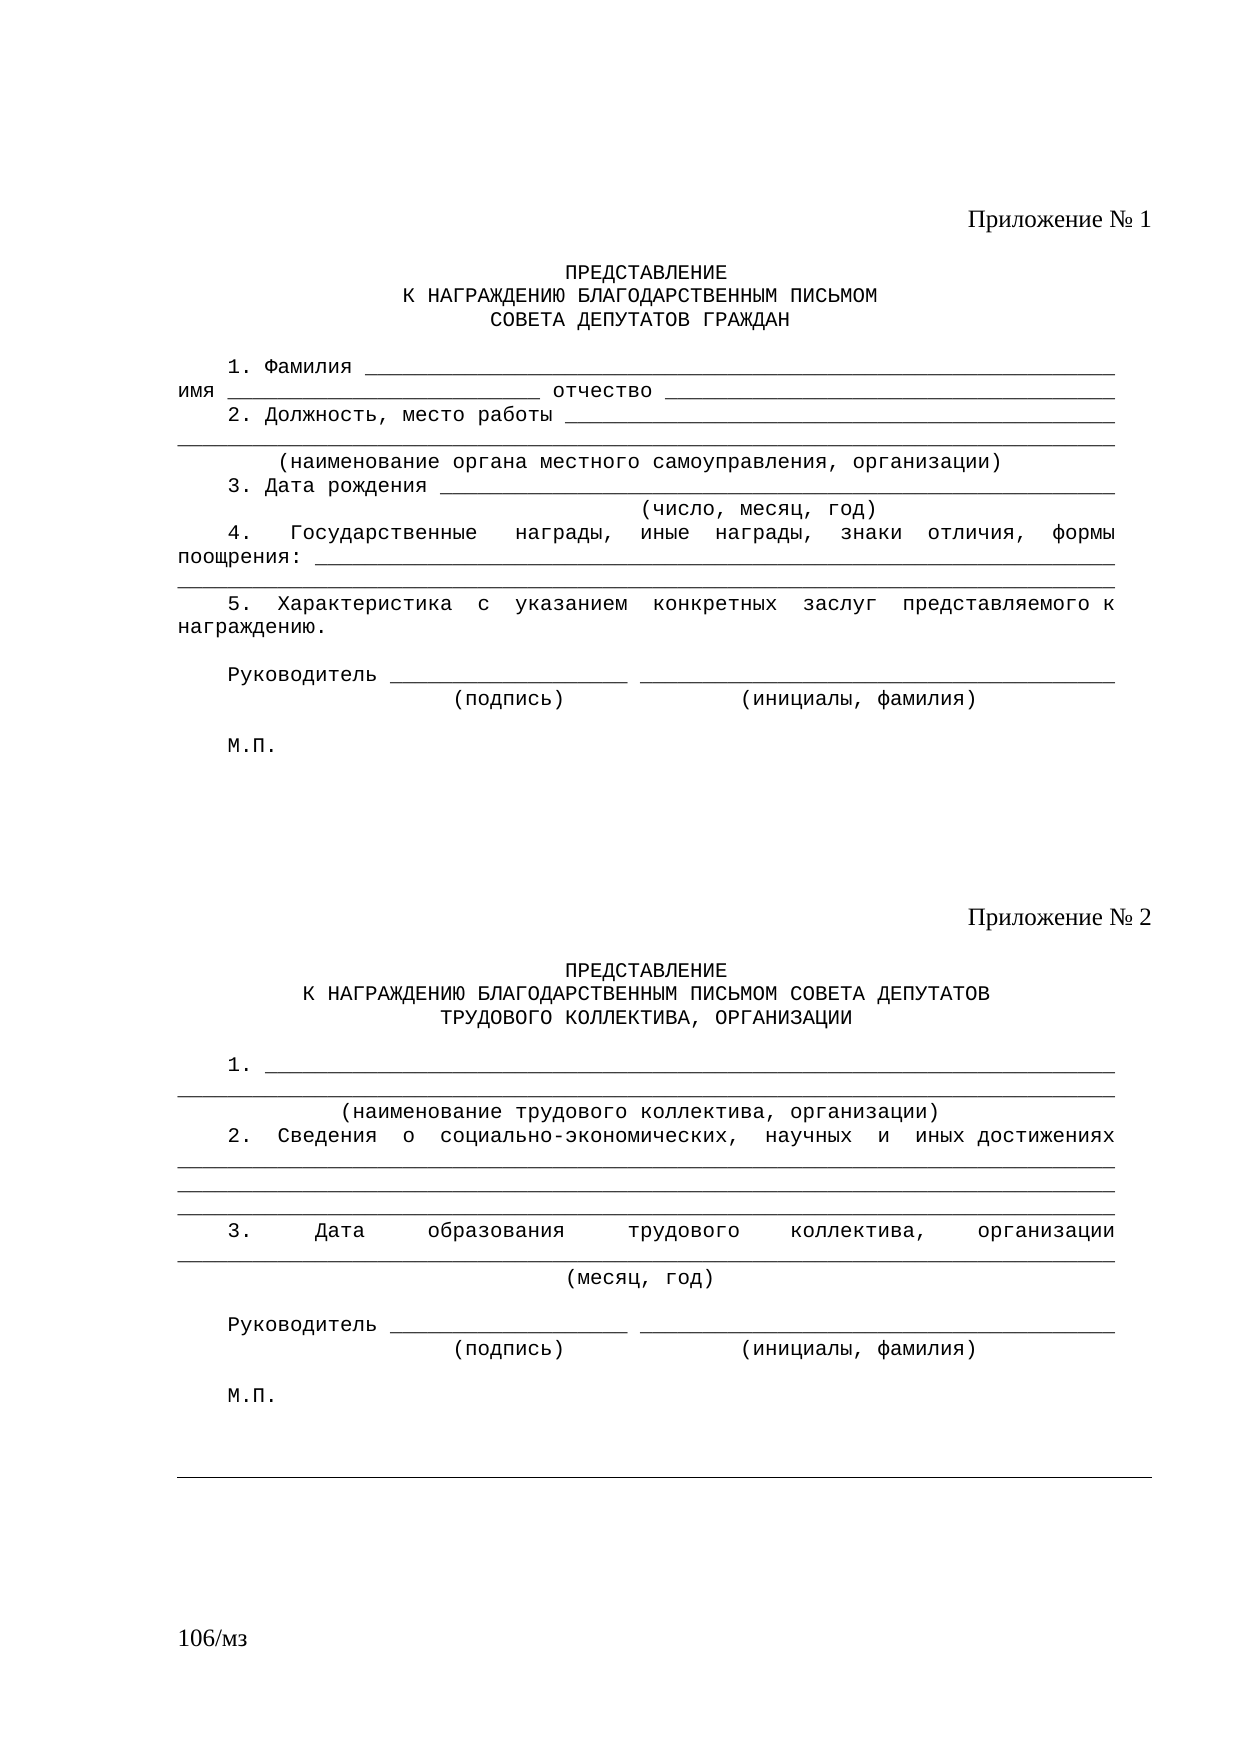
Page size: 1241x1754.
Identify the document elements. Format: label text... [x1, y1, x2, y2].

text (наименование трудового коллектива, организации) [177, 1102, 1152, 1125]
text ___________________________________________________________________________ [177, 1196, 1152, 1220]
text ТРУДОВОГО КОЛЛЕКТИВА, ОРГАНИЗАЦИИ [177, 1007, 1152, 1031]
text СОВЕТА ДЕПУТАТОВ ГРАЖДАН [177, 309, 1152, 333]
text 1. ____________________________________________________________________ [177, 1054, 1152, 1078]
text ПРЕДСТАВЛЕНИЕ [177, 262, 1152, 286]
text 4. Государственные награды, иные награды, знаки отличия, формы [177, 522, 1152, 546]
text Руководитель ___________________ ______________________________________ [177, 664, 1152, 687]
text Приложение № 1 [177, 204, 1152, 233]
text К НАГРАЖДЕНИЮ БЛАГОДАРСТВЕННЫМ ПИСЬМОМ СОВЕТА ДЕПУТАТОВ [177, 983, 1152, 1007]
text 5. Характеристика с указанием конкретных заслуг представляемого к [177, 593, 1152, 617]
text (подпись) (инициалы, фамилия) [177, 687, 1152, 711]
text награждению. [177, 617, 1152, 640]
text 1. Фамилия ____________________________________________________________ [177, 356, 1152, 380]
text К НАГРАЖДЕНИЮ БЛАГОДАРСТВЕННЫМ ПИСЬМОМ [177, 286, 1152, 309]
text ___________________________________________________________________________ [177, 569, 1152, 593]
text поощрения: ________________________________________________________________ [177, 546, 1152, 569]
text Руководитель ___________________ ______________________________________ [177, 1314, 1152, 1338]
text ___________________________________________________________________________ [177, 1078, 1152, 1102]
text 3. Дата рождения ______________________________________________________ [177, 475, 1152, 498]
text ___________________________________________________________________________ [177, 1243, 1152, 1267]
text М.П. [177, 1385, 1152, 1409]
text 2. Должность, место работы ____________________________________________ [177, 404, 1152, 427]
text (подпись) (инициалы, фамилия) [177, 1338, 1152, 1362]
text ПРЕДСТАВЛЕНИЕ [177, 960, 1152, 983]
text ___________________________________________________________________________ [177, 1149, 1152, 1172]
text ___________________________________________________________________________ [177, 1172, 1152, 1196]
text Приложение № 2 [177, 902, 1152, 931]
text (число, месяц, год) [177, 498, 1152, 522]
text 3. Дата образования трудового коллектива, организации [177, 1220, 1152, 1243]
text М.П. [177, 735, 1152, 758]
text ___________________________________________________________________________ [177, 427, 1152, 451]
text имя _________________________ отчество ____________________________________ [177, 380, 1152, 404]
text (месяц, год) [177, 1267, 1152, 1291]
text 2. Сведения о социально-экономических, научных и иных достижениях [177, 1125, 1152, 1149]
text (наименование органа местного самоуправления, организации) [177, 451, 1152, 475]
